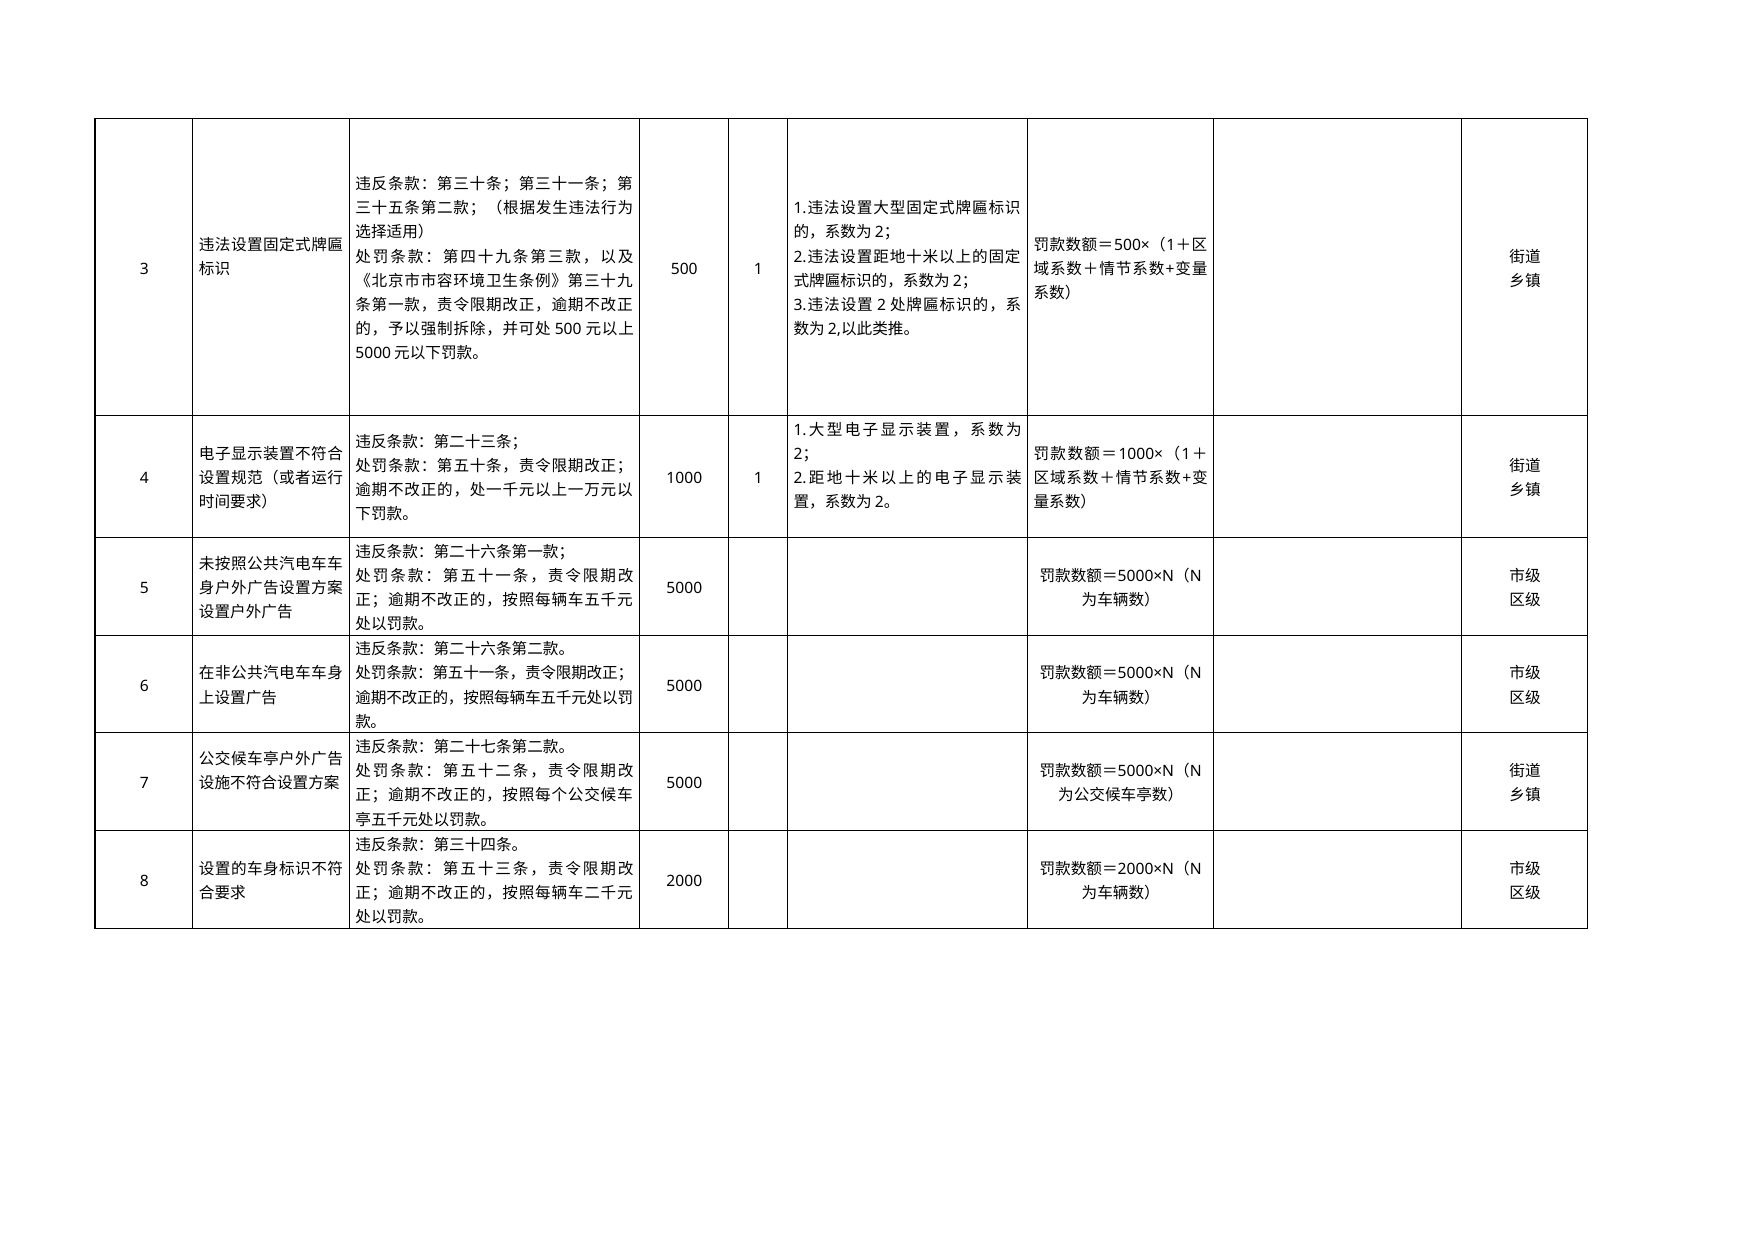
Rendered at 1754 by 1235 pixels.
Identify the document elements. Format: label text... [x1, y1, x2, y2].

table_cell 8 [96, 831, 192, 928]
table_cell 公交候车亭户外广告设施不符合设置方案 [193, 733, 349, 830]
table_cell 街道 乡镇 [1462, 733, 1587, 830]
table_cell 市级 区级 [1462, 538, 1587, 634]
table_cell 违反条款：第三十条；第三十一条；第三十五条第二款；（根据发生违法行为选择适用） 处罚条款：第四十九条第三款，以及《北京市市容环境卫生条例》第三十九条第一款，责令限期改正，逾期不改正的，予以强制拆除，并可处500元以上5000元以下罚款。 [350, 119, 639, 415]
table_cell 罚款数额＝1000×（1＋区域系数＋情节系数+变量系数） [1028, 416, 1213, 537]
table_cell 5 [96, 538, 192, 634]
table_cell [1214, 733, 1461, 830]
table_cell 罚款数额＝2000×N（N为车辆数） [1028, 831, 1213, 928]
table_cell 5000 [640, 636, 728, 732]
table_cell 罚款数额＝5000×N（N为车辆数） [1028, 538, 1213, 634]
table_cell [1214, 416, 1461, 537]
table_cell 2000 [640, 831, 728, 928]
table_cell [729, 733, 787, 830]
table_cell 罚款数额＝5000×N（N为车辆数） [1028, 636, 1213, 732]
table_cell 未按照公共汽电车车身户外广告设置方案设置户外广告 [193, 538, 349, 634]
table_cell 1.违法设置大型固定式牌匾标识的，系数为2； 2.违法设置距地十米以上的固定式牌匾标识的，系数为2； 3.违法设置2处牌匾标识的，系数为2,以此类推。 [788, 119, 1027, 415]
table_cell [1214, 538, 1461, 634]
table_cell 电子显示装置不符合设置规范（或者运行时间要求） [193, 416, 349, 537]
table_cell 市级 区级 [1462, 636, 1587, 732]
table_cell [1214, 119, 1461, 415]
table_cell 违反条款：第二十六条第一款； 处罚条款：第五十一条，责令限期改正；逾期不改正的，按照每辆车五千元处以罚款。 [350, 538, 639, 634]
table_cell [788, 733, 1027, 830]
table_cell [729, 538, 787, 634]
table_cell [1214, 831, 1461, 928]
table_cell 1 [729, 119, 787, 415]
table_cell 违反条款：第二十三条； 处罚条款：第五十条，责令限期改正；逾期不改正的，处一千元以上一万元以下罚款。 [350, 416, 639, 537]
table_cell [788, 538, 1027, 634]
table_cell [729, 636, 787, 732]
table_cell [788, 831, 1027, 928]
table_cell 4 [96, 416, 192, 537]
table_cell 5000 [640, 538, 728, 634]
table_cell 罚款数额＝5000×N（N为公交候车亭数） [1028, 733, 1213, 830]
table_cell 在非公共汽电车车身上设置广告 [193, 636, 349, 732]
table_cell 违法设置固定式牌匾标识 [193, 119, 349, 415]
table_cell 街道 乡镇 [1462, 416, 1587, 537]
table_cell [788, 636, 1027, 732]
table_cell 违反条款：第二十六条第二款。 处罚条款：第五十一条，责令限期改正；逾期不改正的，按照每辆车五千元处以罚款。 [350, 636, 639, 732]
table_cell 街道 乡镇 [1462, 119, 1587, 415]
table_cell 500 [640, 119, 728, 415]
table_cell 5000 [640, 733, 728, 830]
table_cell 违反条款：第三十四条。 处罚条款：第五十三条，责令限期改正；逾期不改正的，按照每辆车二千元处以罚款。 [350, 831, 639, 928]
table_cell [729, 831, 787, 928]
table_cell 1000 [640, 416, 728, 537]
table_cell 3 [96, 119, 192, 415]
table_cell 罚款数额＝500×（1＋区域系数＋情节系数+变量系数） [1028, 119, 1213, 415]
table_cell [1214, 636, 1461, 732]
table_cell 1 [729, 416, 787, 537]
table_cell 违反条款：第二十七条第二款。 处罚条款：第五十二条，责令限期改正；逾期不改正的，按照每个公交候车亭五千元处以罚款。 [350, 733, 639, 830]
table_cell 7 [96, 733, 192, 830]
table_cell 1.大型电子显示装置，系数为2； 2.距地十米以上的电子显示装置，系数为2。 [788, 416, 1027, 537]
table_cell 6 [96, 636, 192, 732]
table_cell 市级 区级 [1462, 831, 1587, 928]
table_cell 设置的车身标识不符合要求 [193, 831, 349, 928]
